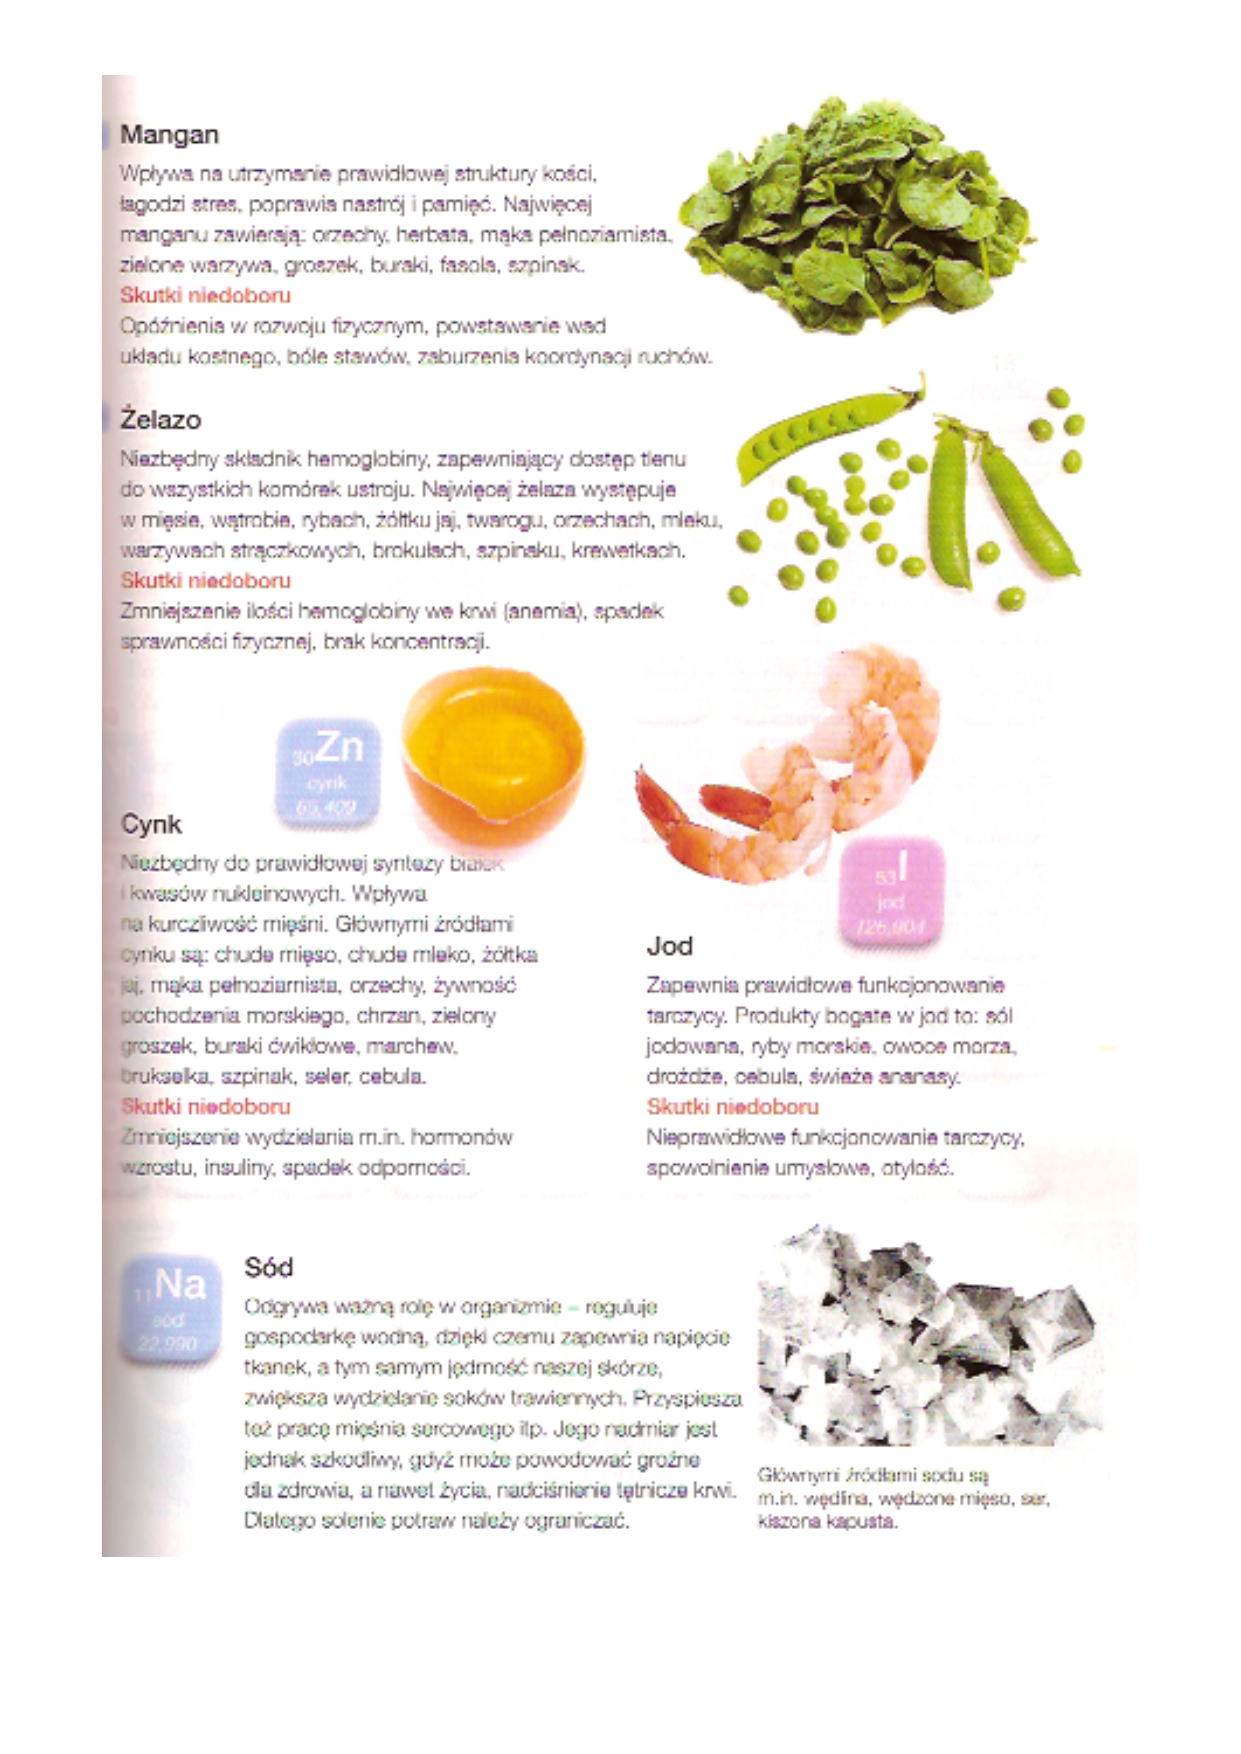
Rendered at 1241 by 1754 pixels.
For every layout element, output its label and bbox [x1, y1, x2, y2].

picture [101, 75, 1139, 1557]
